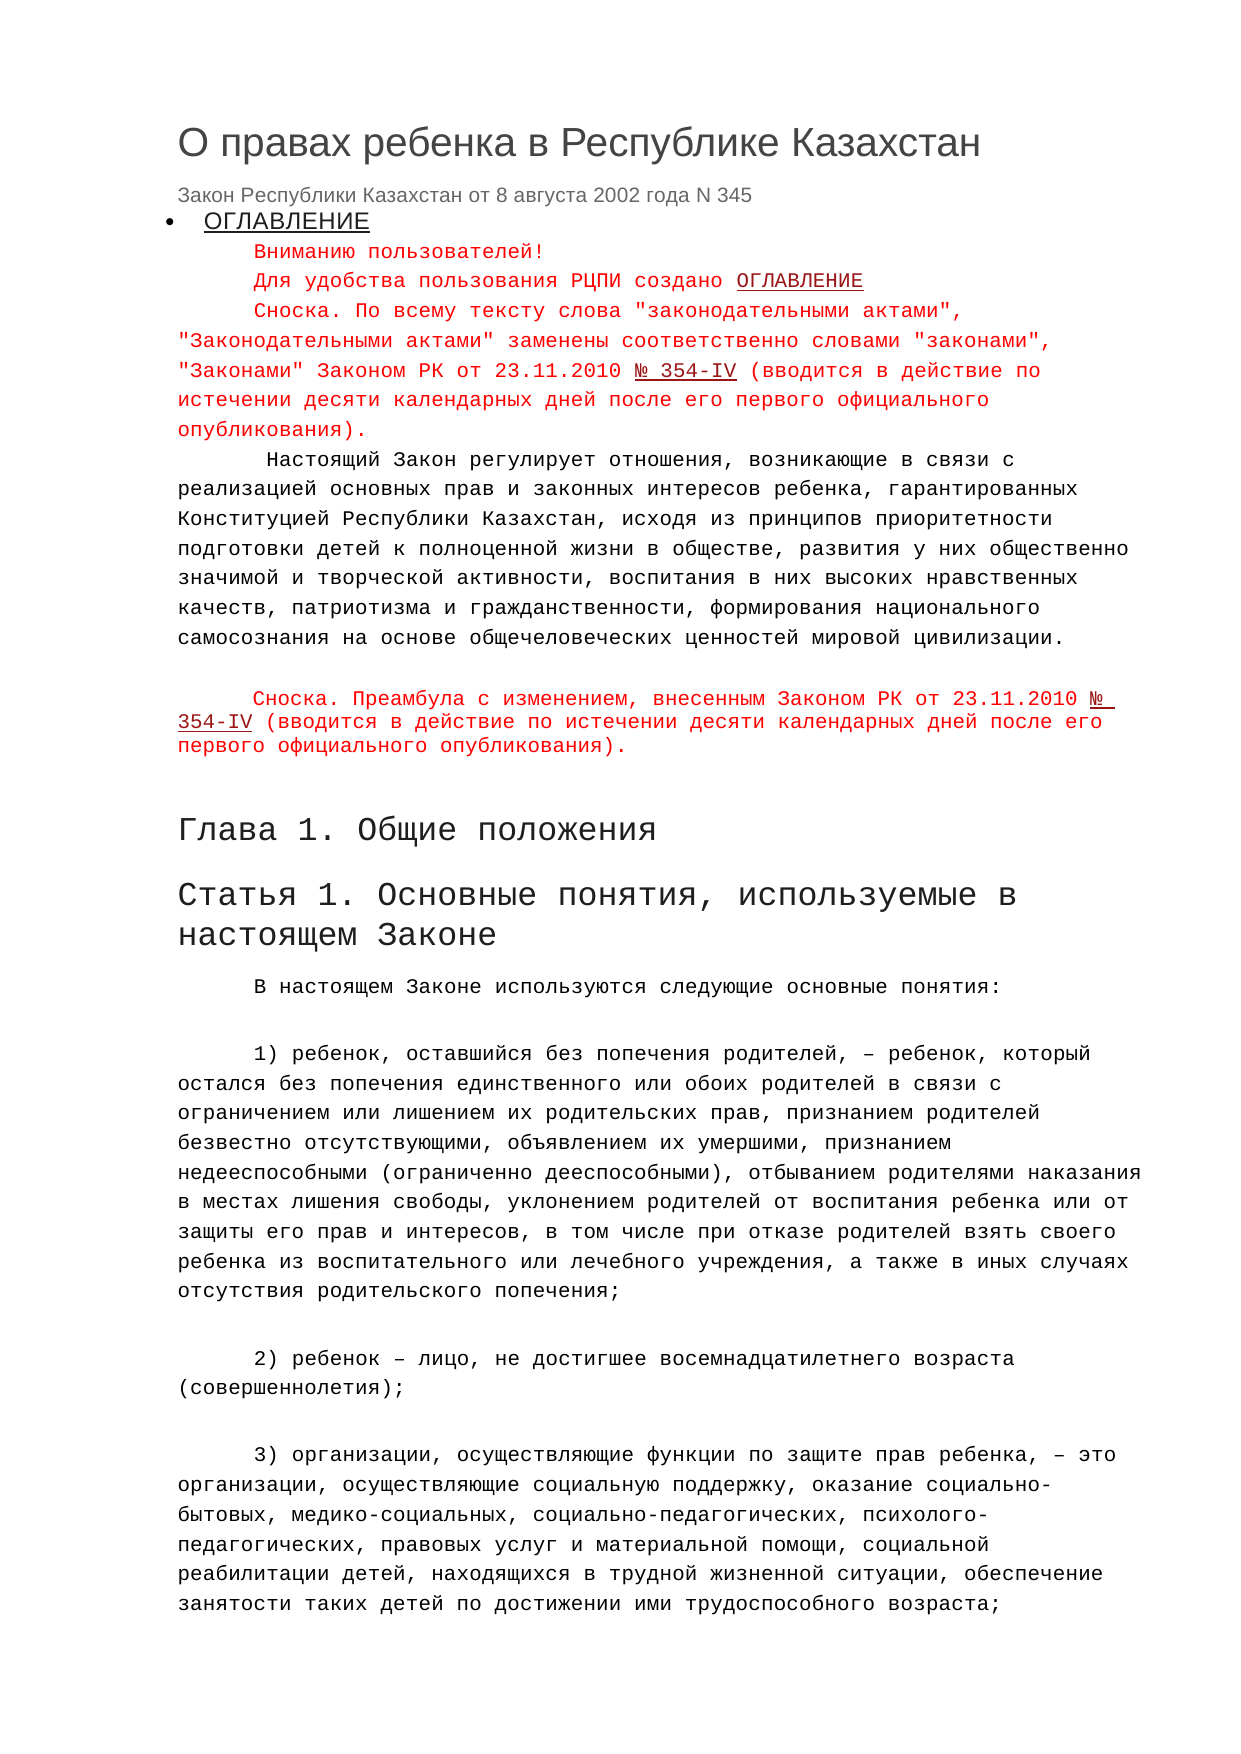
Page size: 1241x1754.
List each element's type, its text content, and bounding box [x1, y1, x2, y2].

text В настоящем Законе используются следующие основные понятия: [177, 970, 1152, 999]
text 2) ребенок – лицо, не достигшее восемнадцатилетнего возраста (совершеннолетия); [177, 1342, 1152, 1401]
text Сноска. Преамбула с изменением, внесенным Законом РК от 23.11.2010 № 354-IV (вводится в действие по истечении десяти календарных дней после его первого официального опубликования). [177, 688, 1152, 787]
text Глава 1. Общие положения [177, 810, 1152, 851]
text Настоящий Закон регулирует отношения, возникающие в связи с реализацией основных прав и законных интересов ребенка, гарантированных Конституцией Республики Казахстан, исходя из принципов приоритетности подготовки детей к полноценной жизни в обществе, развития у них общественно значимой и творческой активности, воспитания в них высоких нравственных качеств, патриотизма и гражданственности, формирования национального самосознания на основе общечеловеческих ценностей мировой цивилизации. [177, 443, 1152, 650]
list ОГЛАВЛЕНИЕ [166, 207, 1152, 235]
text Статья 1. Основные понятия, используемые в настоящем Законе [177, 874, 1152, 956]
text О правах ребенка в Республике Казахстан [177, 118, 1152, 165]
text Вниманию пользователей! Для удобства пользования РЦПИ создано ОГЛАВЛЕНИЕ Сноска. По всему тексту слова "законодательными актами", "Законодательными актами" заменены соответственно словами "законами", "Законами" Законом РК от 23.11.2010 № 354-IV (вводится в действие по истечении десяти календарных дней после его первого официального опубликования). [177, 235, 1152, 443]
text 1) ребенок, оставшийся без попечения родителей, – ребенок, который остался без попечения единственного или обоих родителей в связи с ограничением или лишением их родительских прав, признанием родителей безвестно отсутствующими, объявлением их умершими, признанием недееспособными (ограниченно дееспособными), отбыванием родителями наказания в местах лишения свободы, уклонением родителей от воспитания ребенка или от защиты его прав и интересов, в том числе при отказе родителей взять своего ребенка из воспитательного или лечебного учреждения, а также в иных случаях отсутствия родительского попечения; [177, 1037, 1152, 1304]
text Закон Республики Казахстан от 8 августа 2002 года N 345 [177, 177, 1152, 207]
text 3) организации, осуществляющие функции по защите прав ребенка, – это организации, осуществляющие социальную поддержку, оказание социально-бытовых, медико-социальных, социально-педагогических, психолого-педагогических, правовых услуг и материальной помощи, социальной реабилитации детей, находящихся в трудной жизненной ситуации, обеспечение занятости таких детей по достижении ими трудоспособного возраста; [177, 1438, 1152, 1617]
